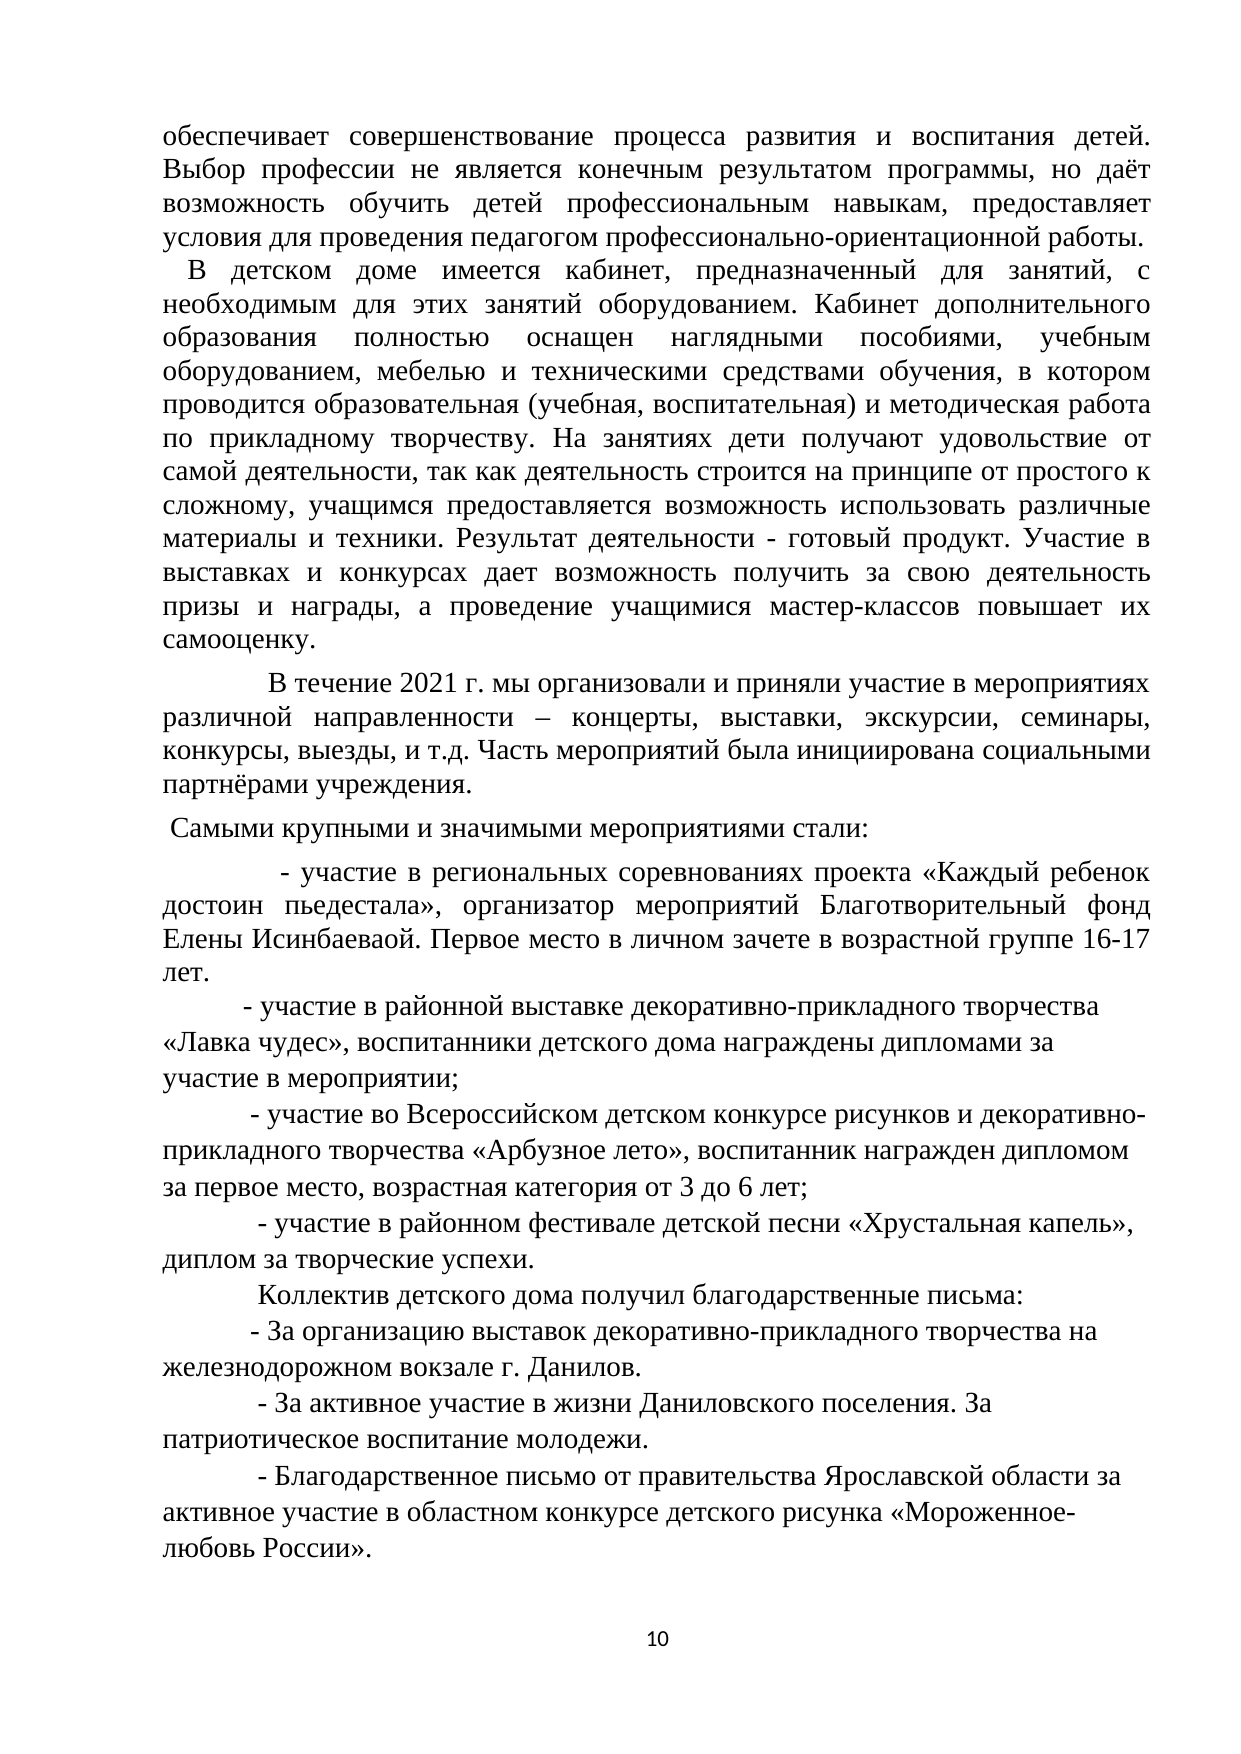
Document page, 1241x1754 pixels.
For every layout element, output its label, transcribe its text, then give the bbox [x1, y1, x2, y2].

text В детском доме имеется кабинет, предназначенный для занятий, с необходимым для этих занятий оборудованием. Кабинет дополнительного образования полностью оснащен наглядными пособиями, учебным оборудованием, мебелью и техническими средствами обучения, в котором проводится образовательная (учебная, воспитательная) и методическая работа по прикладному творчеству. На занятиях дети получают удовольствие от самой деятельности, так как деятельность строится на принципе от простого к сложному, учащимся предоставляется возможность использовать различные материалы и техники. Результат деятельности - готовый продукт. Участие в выставках и конкурсах дает возможность получить за свою деятельность призы и награды, а проведение учащимися мастер-классов повышает их самооценку. [162, 252, 1152, 655]
text - участие в региональных соревнованиях проекта «Каждый ребенок достоин пьедестала», организатор мероприятий Благотворительный фонд Елены Исинбаеваой. Первое место в личном зачете в возрастной группе 16-17 лет. [162, 854, 1152, 988]
text - Благодарственное письмо от правительства Ярославской области за активное участие в областном конкурсе детского рисунка «Мороженное-любовь России». [162, 1458, 1152, 1564]
text - За активное участие в жизни Даниловского поселения. За патриотическое воспитание молодежи. [162, 1386, 1152, 1455]
text - За организацию выставок декоративно-прикладного творчества на железнодорожном вокзале г. Данилов. [162, 1313, 1152, 1383]
text - участие в районной выставке декоративно-прикладного творчества [162, 988, 1152, 1021]
text - участие во Всероссийском детском конкурсе рисунков и декоративно-прикладного творчества «Арбузное лето», воспитанник награжден дипломом за первое место, возрастная категория от 3 до 6 лет; [162, 1096, 1152, 1202]
text «Лавка чудес», воспитанники детского дома награждены дипломами за участие в мероприятии; [162, 1024, 1152, 1094]
text Самыми крупными и значимыми мероприятиями стали: [162, 810, 1152, 843]
text - участие в районном фестивале детской песни «Хрустальная капель», диплом за творческие успехи. [162, 1205, 1152, 1274]
text В течение 2021 г. мы организовали и приняли участие в мероприятиях различной направленности – концерты, выставки, экскурсии, семинары, конкурсы, выезды, и т.д. Часть мероприятий была инициирована социальными партнёрами учреждения. [162, 665, 1152, 799]
text Коллектив детского дома получил благодарственные письма: [162, 1277, 1152, 1311]
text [162, 118, 1152, 252]
